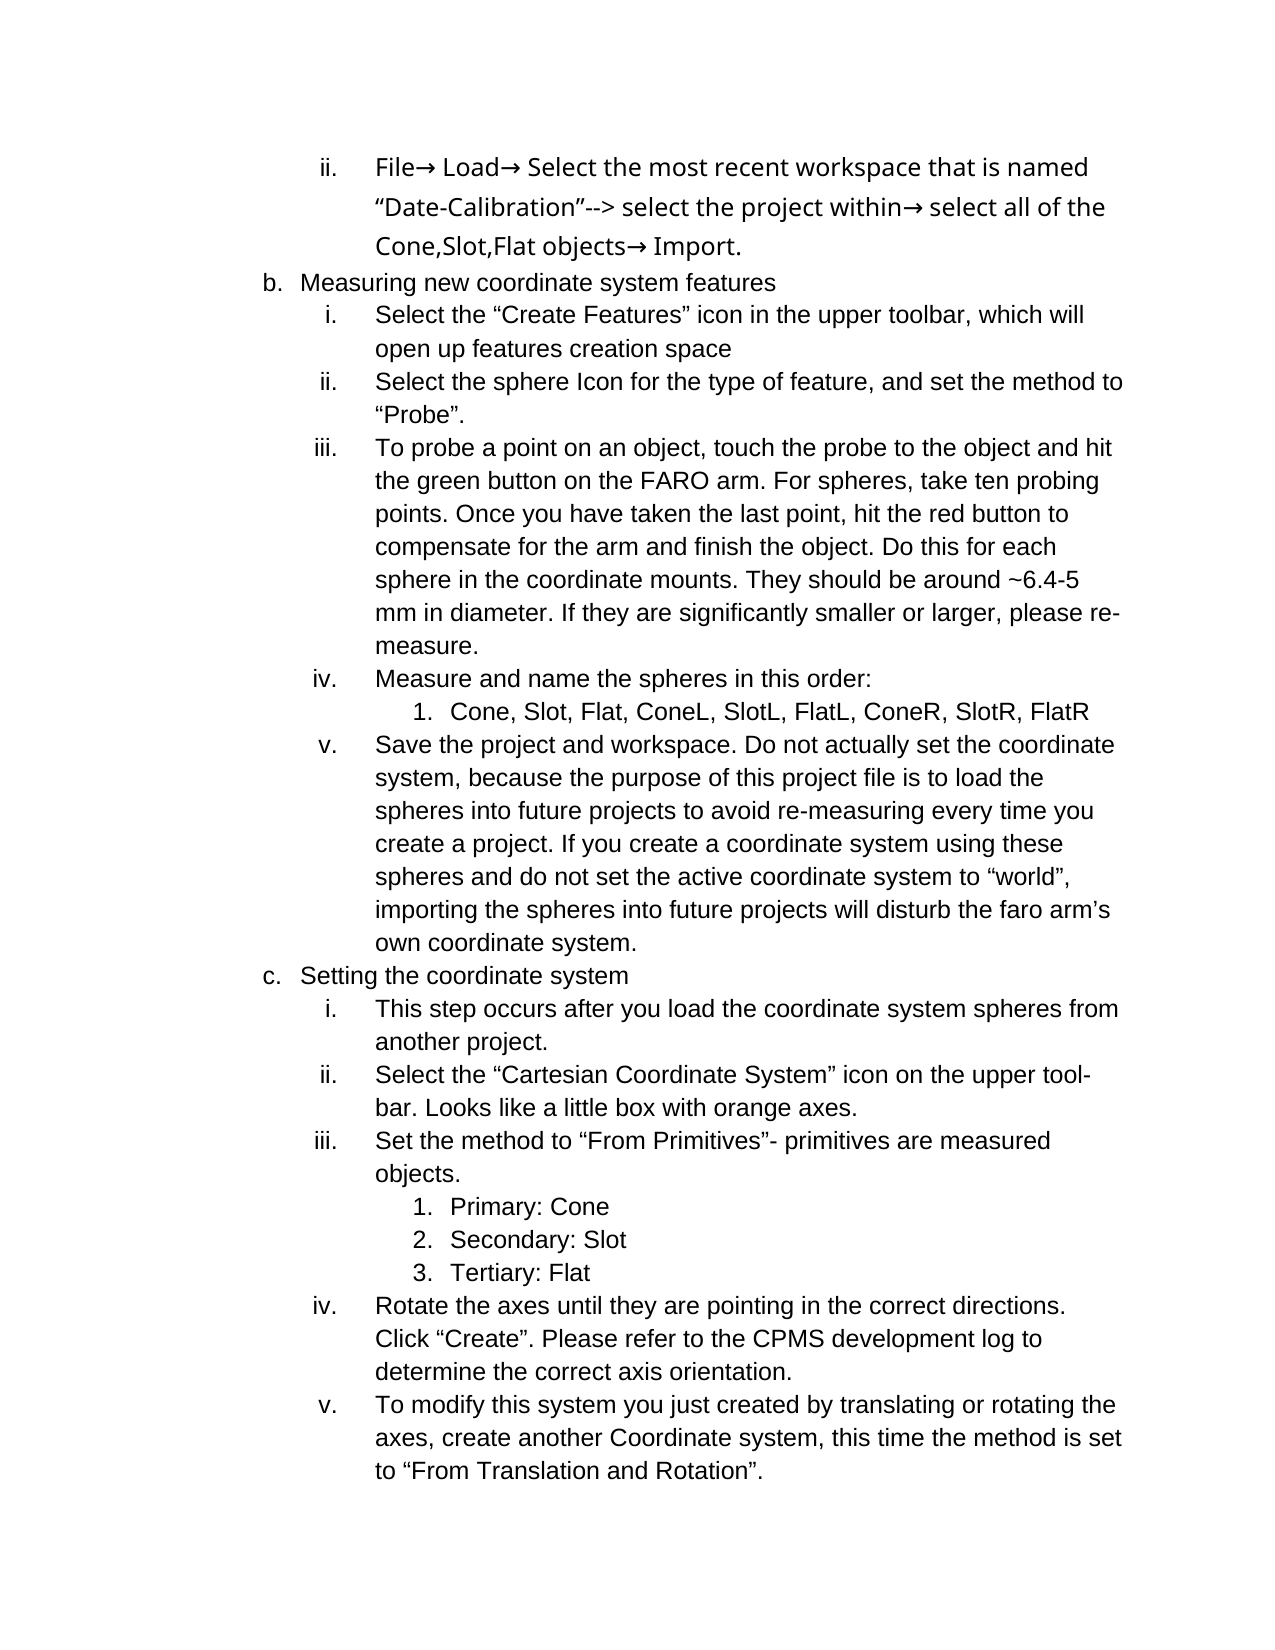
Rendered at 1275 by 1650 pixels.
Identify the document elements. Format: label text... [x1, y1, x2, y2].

list Cone, Slot, Flat, ConeL, SlotL, FlatL, ConeR, SlotR, FlatR [412, 697, 1125, 726]
list Tertiary: Flat [412, 1258, 1125, 1287]
list Select the sphere Icon for the type of feature, and set the method to “Probe”. [337, 367, 1125, 428]
list Setting the coordinate system [262, 961, 1125, 990]
list Save the project and workspace. Do not actually set the coordinate system, because the purpose of this project file is to load the spheres into future projects to avoid re-measuring every time you create a project. If you create a coordinate system using these spheres and do not set the active coordinate system to “world”, importing the spheres into future projects will disturb the faro arm’s own coordinate system. [337, 730, 1125, 957]
list To modify this system you just created by translating or rotating the axes, create another Coordinate system, this time the method is set to “From Translation and Rotation”. [337, 1390, 1125, 1485]
list This step occurs after you load the coordinate system spheres from another project. [337, 994, 1125, 1056]
list To probe a point on an object, touch the probe to the object and hit the green button on the FARO arm. For spheres, take ten probing points. Once you have taken the last point, hit the red button to compensate for the arm and finish the object. Do this for each sphere in the coordinate mounts. They should be around ~6.4-5 mm in diameter. If they are significantly smaller or larger, please re-measure. [337, 433, 1125, 659]
list Secondary: Slot [412, 1225, 1125, 1254]
list Rotate the axes until they are pointing in the correct directions. Click “Create”. Please refer to the CPMS development log to determine the correct axis orientation. [337, 1291, 1125, 1386]
list Primary: Cone [412, 1192, 1125, 1221]
list File→ Load→ Select the most recent workspace that is named “Date-Calibration”--> select the project within→ select all of the Cone,Slot,Flat objects→ Import. [337, 150, 1125, 262]
list Select the “Create Features” icon in the upper toolbar, which will open up features creation space [337, 301, 1125, 362]
list Select the “Cartesian Coordinate System” icon on the upper tool-bar. Looks like a little box with orange axes. [337, 1060, 1125, 1122]
list Measuring new coordinate system features [262, 267, 1125, 296]
list Set the method to “From Primitives”- primitives are measured objects. [337, 1126, 1125, 1188]
list Measure and name the spheres in this order: [337, 664, 1125, 692]
